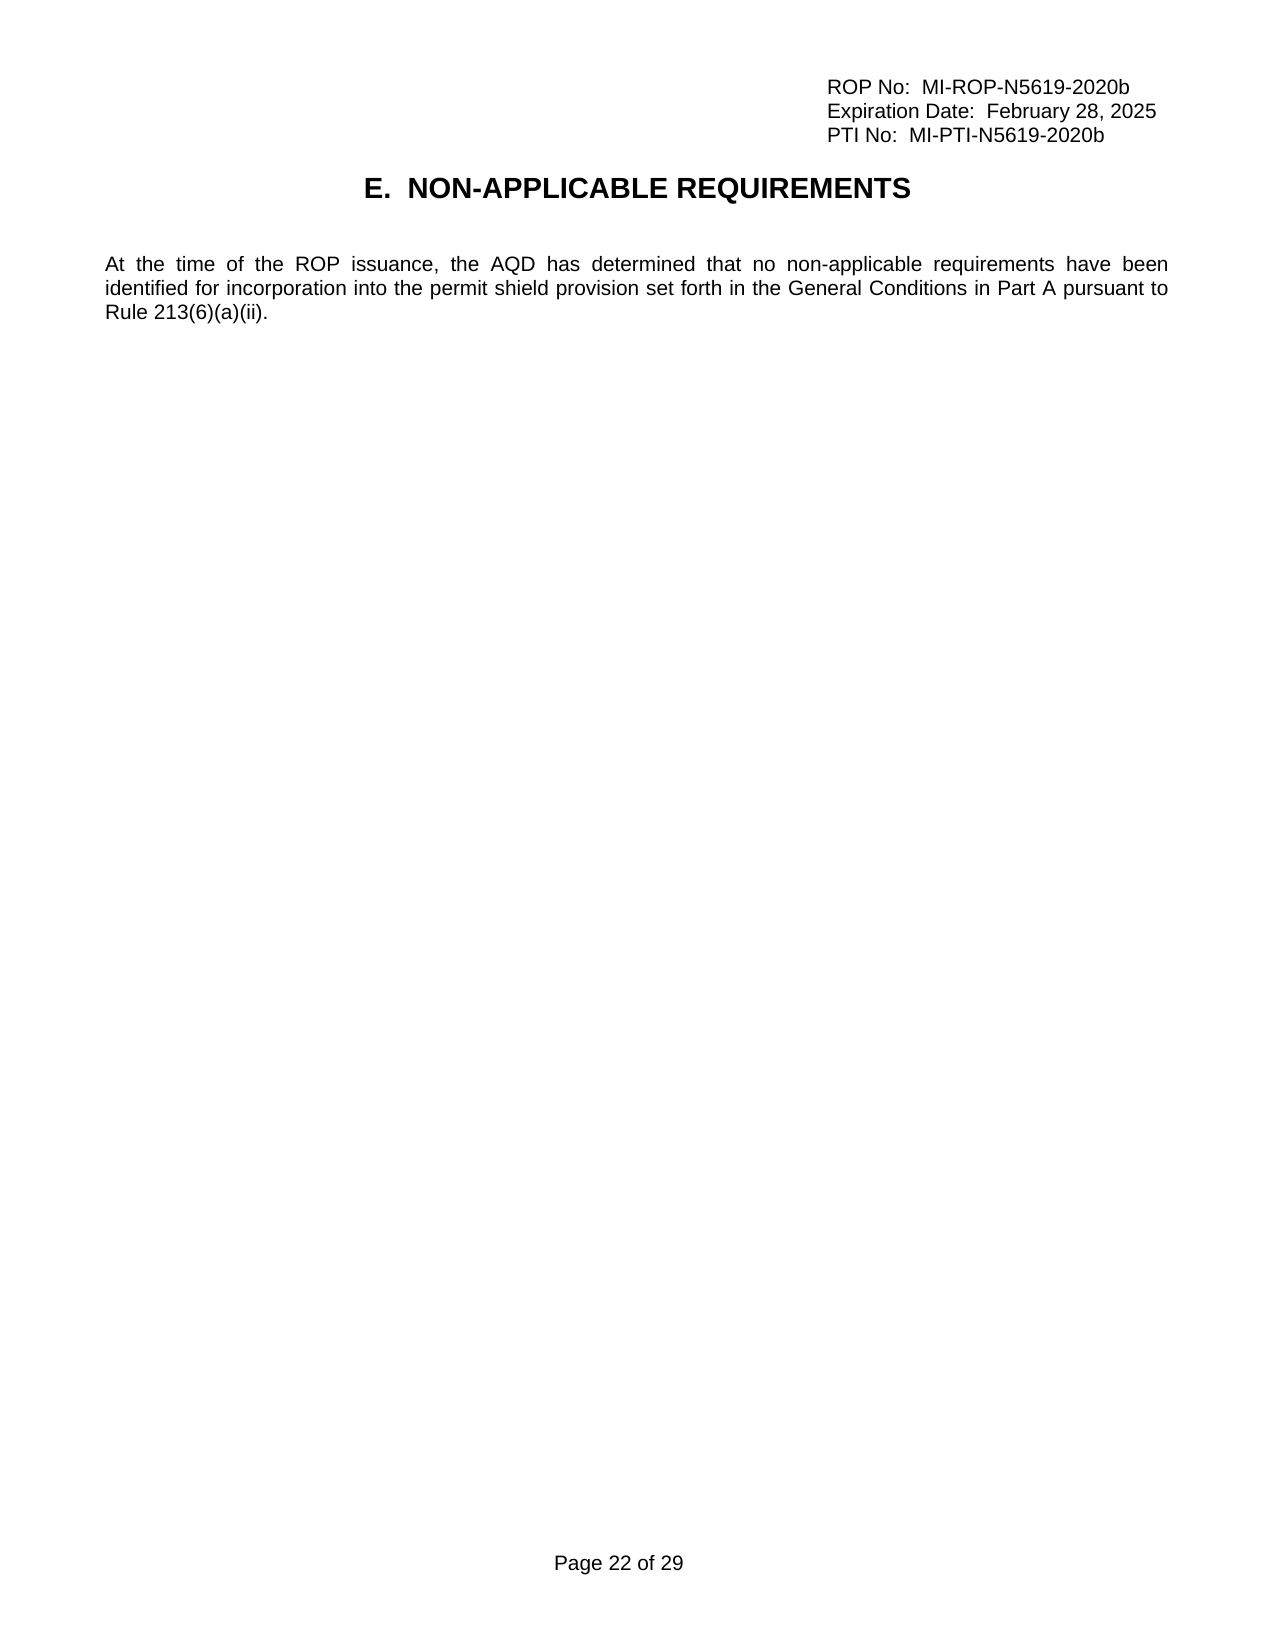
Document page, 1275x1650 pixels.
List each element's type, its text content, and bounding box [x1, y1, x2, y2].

subtitle E. NON-APPLICABLE REQUIREMENTS [105, 171, 1170, 204]
text At the time of the ROP issuance, the AQD has determined that no non-applicable requirements have been identified for incorporation into the permit shield provision set forth in the General Conditions in Part A pursuant to Rule 213(6)(a)(ii). [105, 252, 1170, 324]
